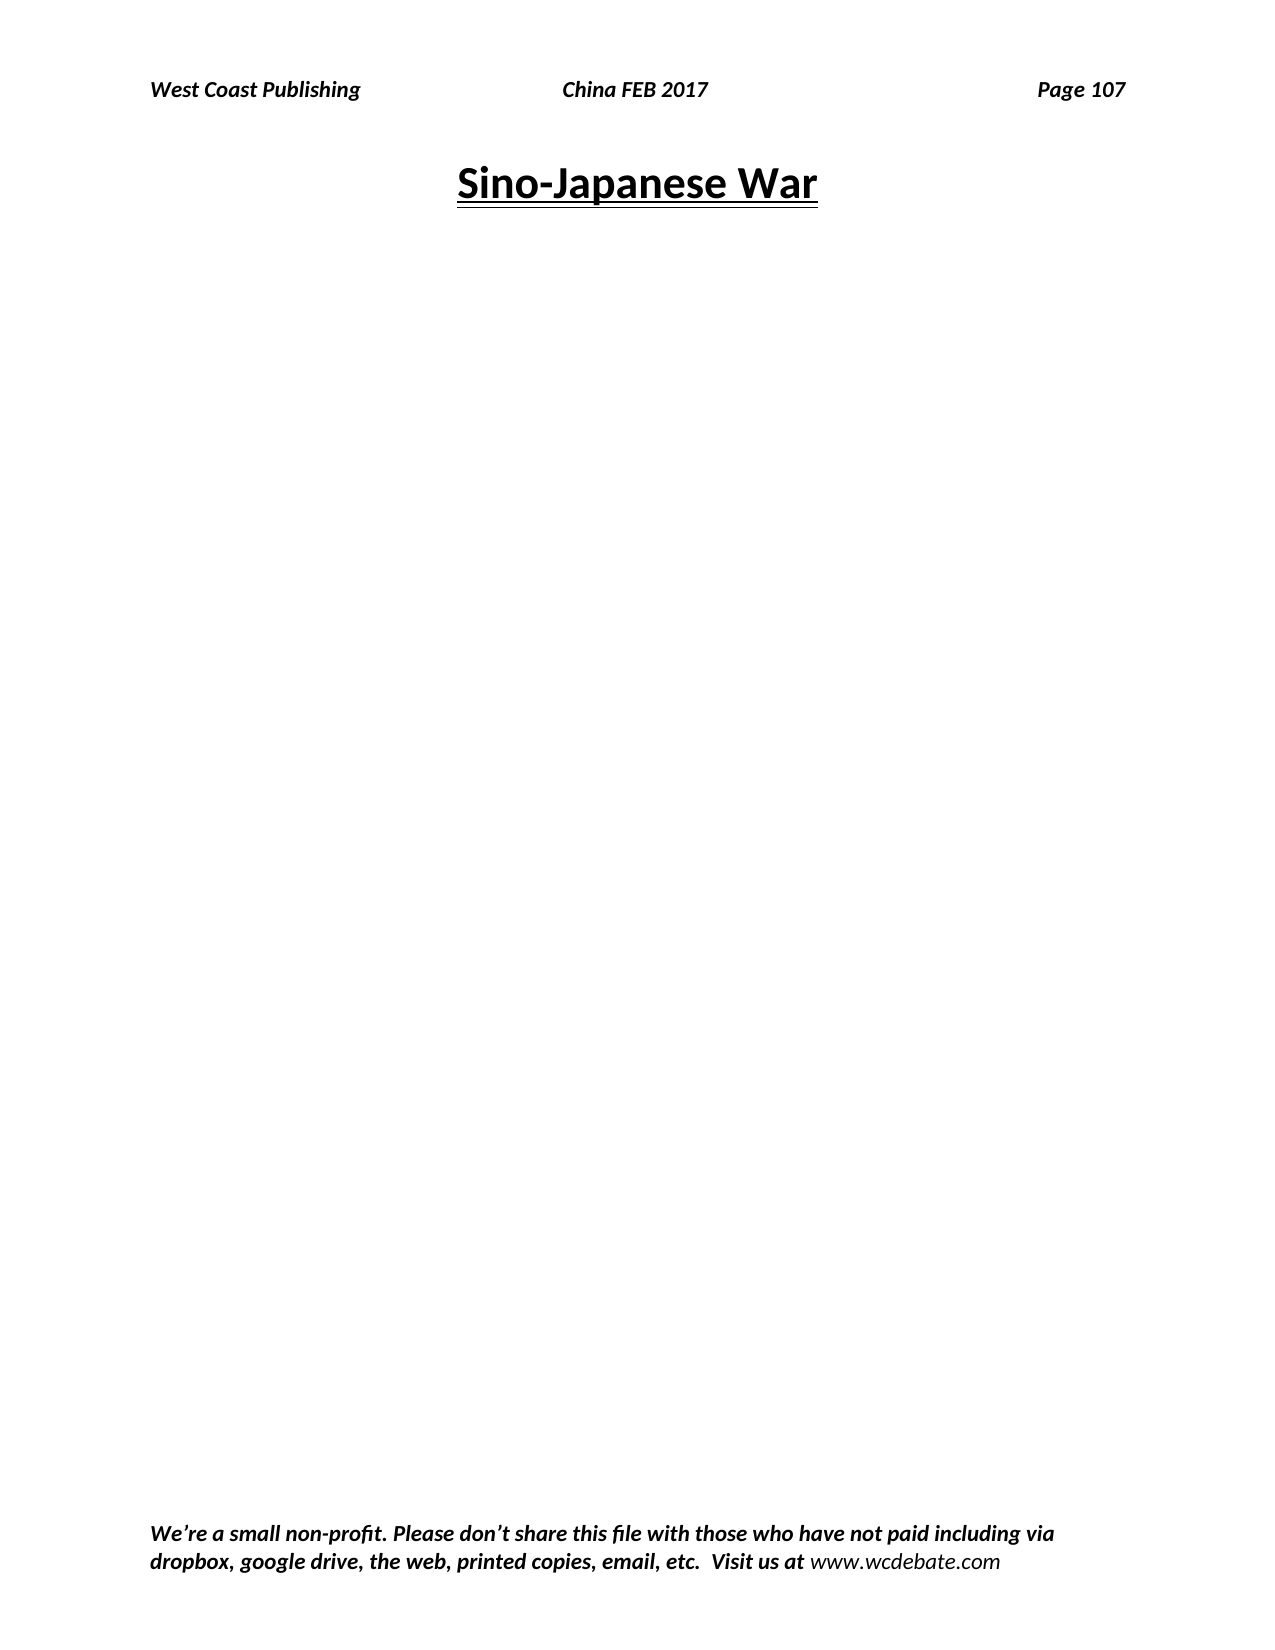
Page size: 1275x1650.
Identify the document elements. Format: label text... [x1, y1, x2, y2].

subtitle Sino-Japanese War [150, 154, 1125, 210]
